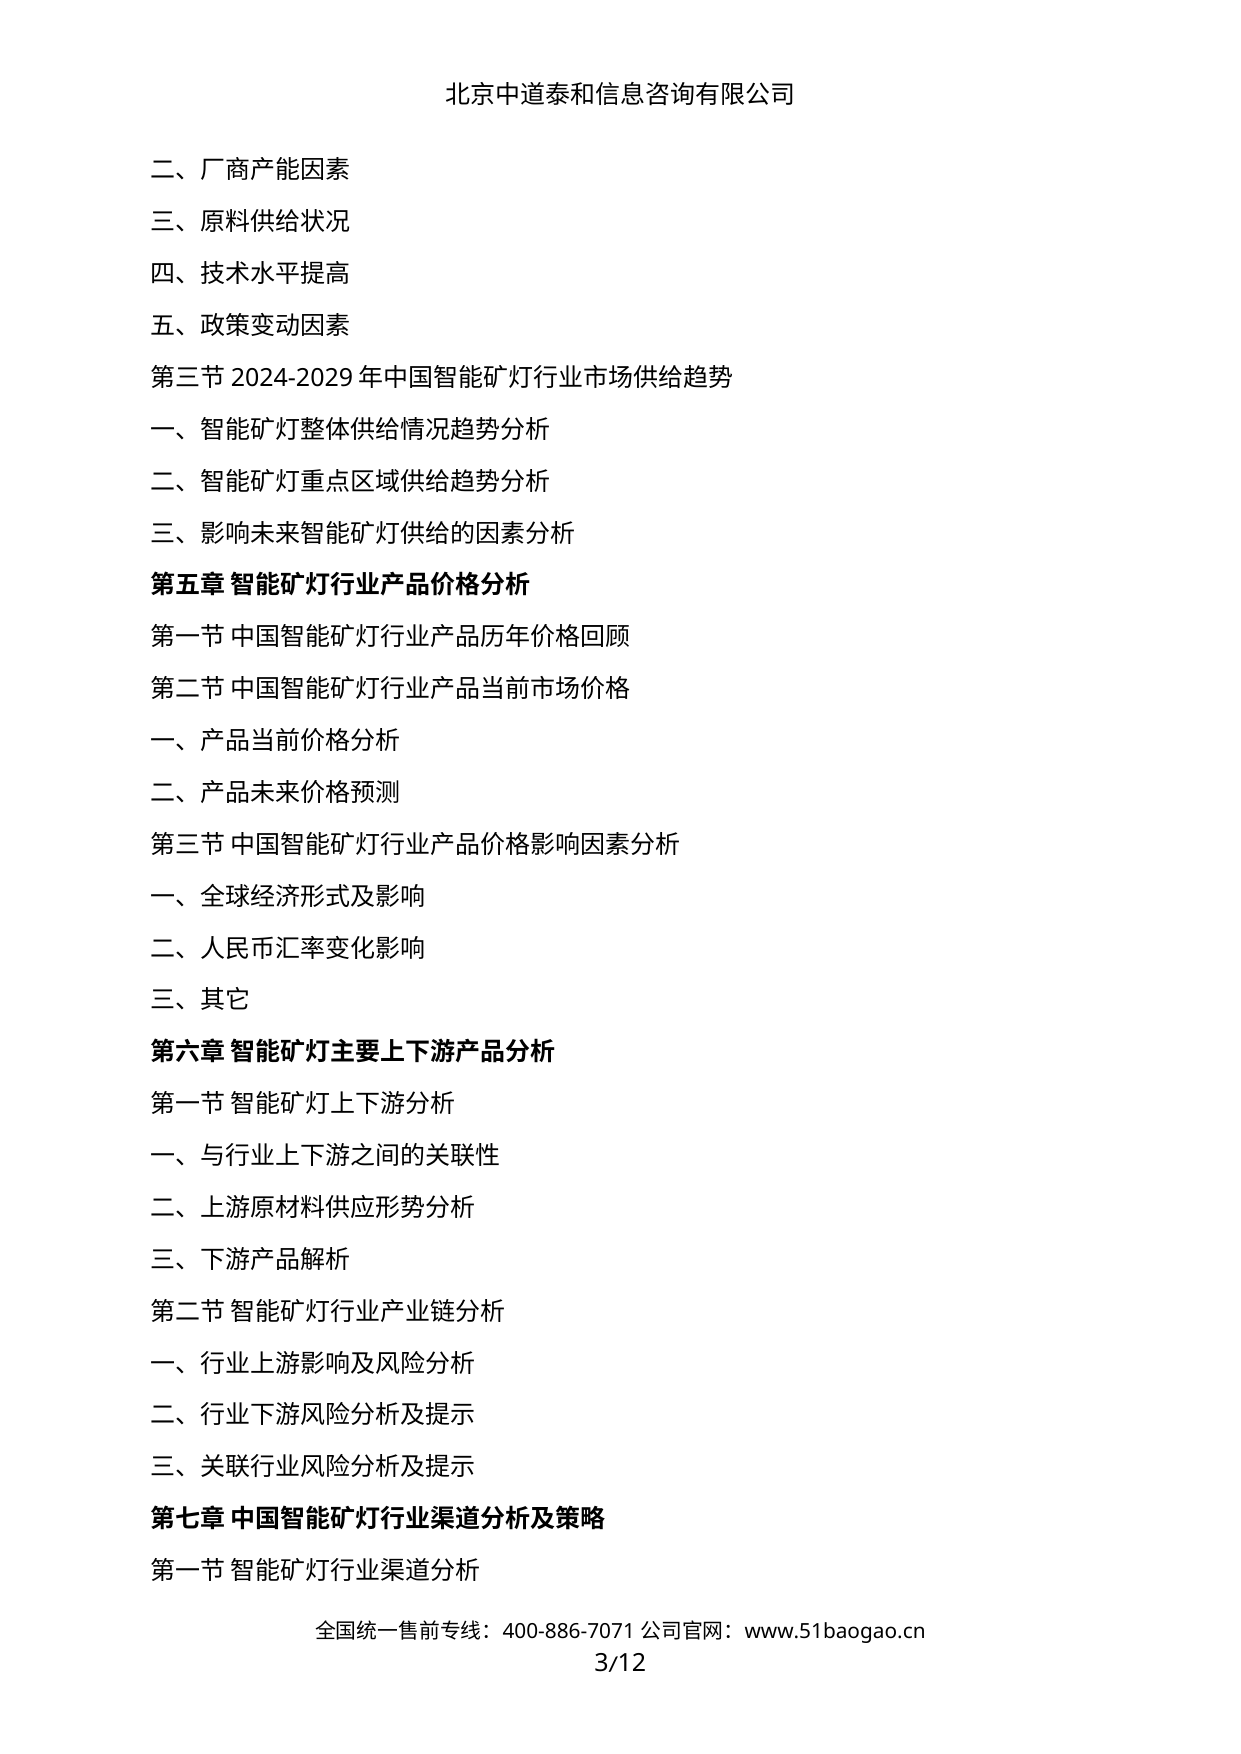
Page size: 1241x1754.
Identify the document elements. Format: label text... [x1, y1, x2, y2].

text 二、人民币汇率变化影响 [150, 928, 1090, 964]
text 四、技术水平提高 [150, 254, 1090, 290]
text 第一节 智能矿灯行业渠道分析 [150, 1551, 1090, 1587]
text 二、智能矿灯重点区域供给趋势分析 [150, 461, 1090, 497]
text 第二节 中国智能矿灯行业产品当前市场价格 [150, 669, 1090, 705]
text 三、原料供给状况 [150, 202, 1090, 238]
text 第三节 2024-2029年中国智能矿灯行业市场供给趋势 [150, 357, 1090, 394]
text 二、产品未来价格预测 [150, 772, 1090, 809]
text 一、智能矿灯整体供给情况趋势分析 [150, 409, 1090, 446]
text 二、上游原材料供应形势分析 [150, 1187, 1090, 1224]
text 第三节 中国智能矿灯行业产品价格影响因素分析 [150, 824, 1090, 861]
text 五、政策变动因素 [150, 306, 1090, 342]
text 第一节 智能矿灯上下游分析 [150, 1084, 1090, 1120]
text 一、与行业上下游之间的关联性 [150, 1136, 1090, 1172]
text 第一节 中国智能矿灯行业产品历年价格回顾 [150, 617, 1090, 653]
text 第二节 智能矿灯行业产业链分析 [150, 1291, 1090, 1327]
text 一、行业上游影响及风险分析 [150, 1343, 1090, 1379]
text 一、产品当前价格分析 [150, 721, 1090, 757]
text 二、行业下游风险分析及提示 [150, 1395, 1090, 1431]
text 三、影响未来智能矿灯供给的因素分析 [150, 513, 1090, 549]
text 一、全球经济形式及影响 [150, 876, 1090, 912]
text 三、下游产品解析 [150, 1239, 1090, 1276]
text 二、厂商产能因素 [150, 150, 1090, 186]
text 第五章 智能矿灯行业产品价格分析 [150, 565, 1090, 601]
text 第六章 智能矿灯主要上下游产品分析 [150, 1032, 1090, 1068]
text 三、关联行业风险分析及提示 [150, 1447, 1090, 1483]
text 第七章 中国智能矿灯行业渠道分析及策略 [150, 1499, 1090, 1535]
text 三、其它 [150, 980, 1090, 1016]
